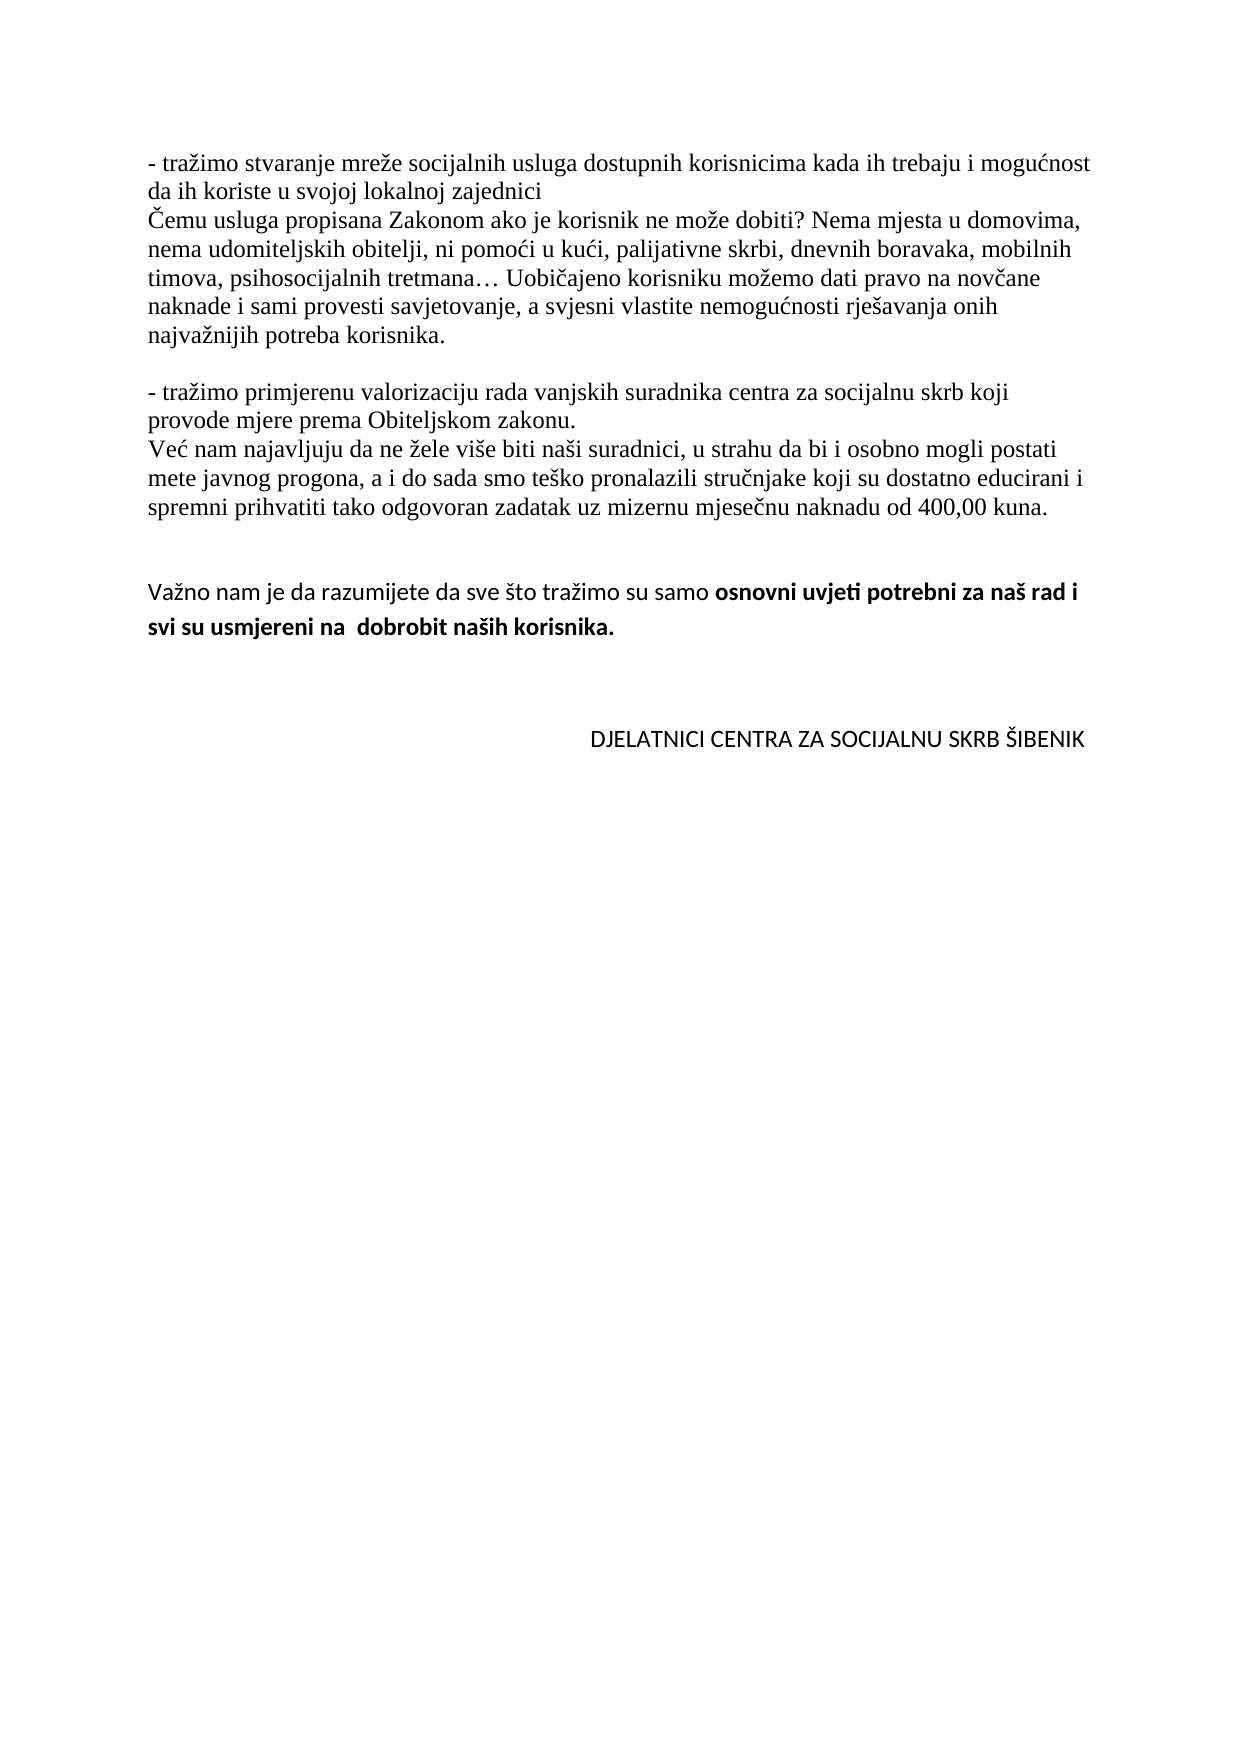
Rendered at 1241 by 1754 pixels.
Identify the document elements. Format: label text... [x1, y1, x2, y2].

text DJELATNICI CENTRA ZA SOCIJALNU SKRB ŠIBENIK [148, 723, 1093, 754]
text Već nam najavljuju da ne žele više biti naši suradnici, u strahu da bi i osobno mogli postati mete javnog progona, a i do sada smo teško pronalazili stručnjake koji su dostatno educirani i spremni prihvatiti tako odgovoran zadatak uz mizernu mjesečnu naknadu od 400,00 kuna. [148, 434, 1093, 521]
text Važno nam je da razumijete da sve što tražimo su samo osnovni uvjeti potrebni za naš rad i svi su usmjereni na dobrobit naših korisnika. [148, 576, 1093, 642]
text Čemu usluga propisana Zakonom ako je korisnik ne može dobiti? Nema mjesta u domovima, nema udomiteljskih obitelji, ni pomoći u kući, palijativne skrbi, dnevnih boravaka, mobilnih timova, psihosocijalnih tretmana… Uobičajeno korisniku možemo dati pravo na novčane naknade i sami provesti savjetovanje, a svjesni vlastite nemogućnosti rješavanja onih najvažnijih potreba korisnika. [148, 205, 1093, 349]
text - tražimo stvaranje mreže socijalnih usluga dostupnih korisnicima kada ih trebaju i mogućnost da ih koriste u svojoj lokalnoj zajednici [148, 148, 1093, 205]
text - tražimo primjerenu valorizaciju rada vanjskih suradnika centra za socijalnu skrb koji provode mjere prema Obiteljskom zakonu. [148, 377, 1093, 434]
